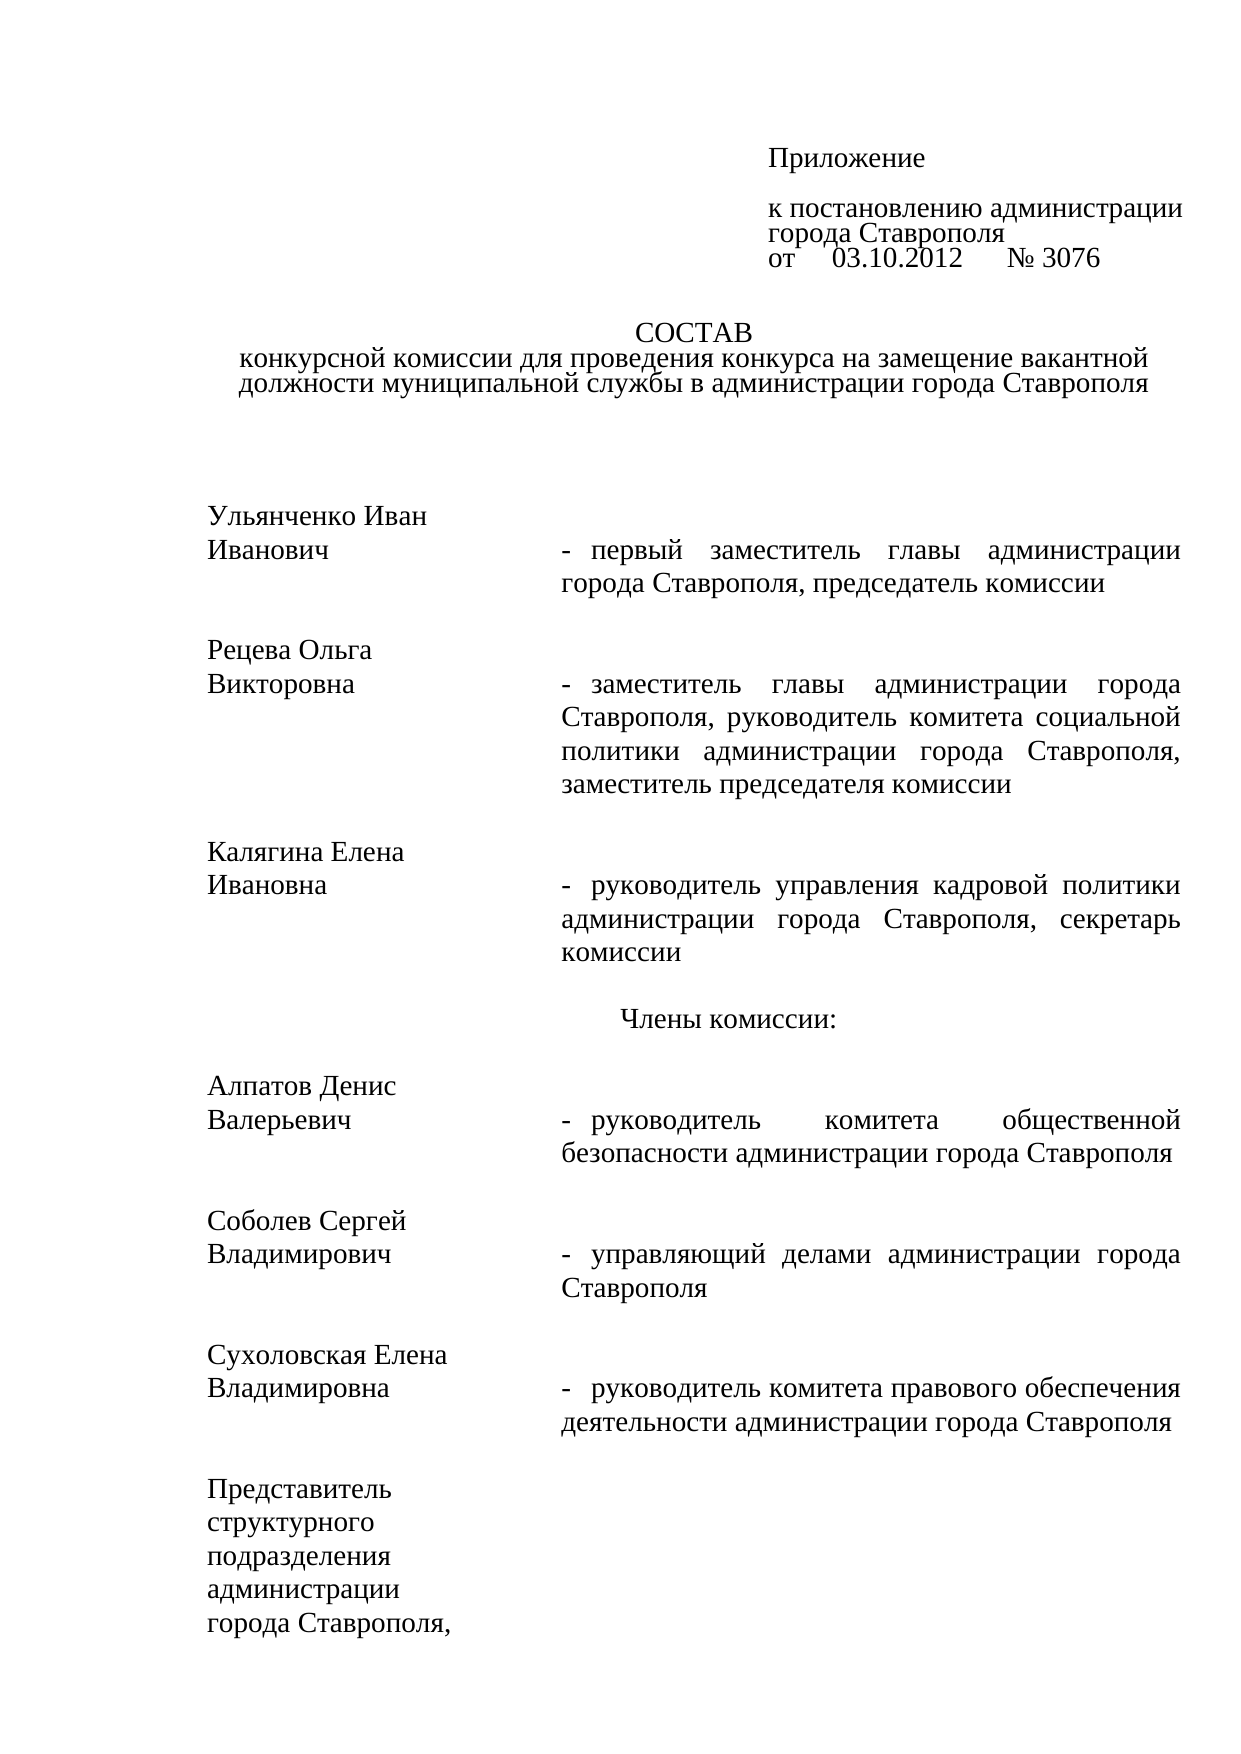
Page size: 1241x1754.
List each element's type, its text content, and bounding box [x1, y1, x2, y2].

text Калягина Елена [207, 834, 1181, 867]
text Приложение [768, 148, 1181, 173]
text Алпатов Денис [207, 1068, 1181, 1102]
text Владимирович - управляющий делами администрации города Ставрополя [207, 1236, 1181, 1303]
text Сухоловская Елена [207, 1337, 1181, 1370]
text Викторовна - заместитель главы администрации города Ставрополя, руководитель комитета социальной политики администрации города Ставрополя, заместитель председателя комиссии [207, 666, 1181, 800]
text СОСТАВ [207, 323, 1181, 348]
text Соболев Сергей [207, 1203, 1181, 1236]
text Иванович - первый заместитель главы администрации города Ставрополя, председатель комиссии [207, 532, 1181, 599]
text города Ставрополя [768, 223, 1181, 248]
text подразделения [207, 1538, 1181, 1572]
text Рецева Ольга [207, 632, 1181, 666]
text администрации [207, 1572, 1181, 1605]
text Владимировна - руководитель комитета правового обеспечения деятельности администрации города Ставрополя [207, 1370, 1181, 1437]
text Ивановна - руководитель управления кадровой политики администрации города Ставрополя, секретарь комиссии [207, 867, 1181, 968]
text Члены комиссии: [620, 1001, 1181, 1035]
text к постановлению администрации [768, 198, 1196, 223]
text Валерьевич - руководитель комитета общественной безопасности администрации города Ставрополя [207, 1102, 1181, 1169]
text города Ставрополя, [207, 1605, 1181, 1639]
text конкурсной комиссии для проведения конкурса на замещение вакантной должности муниципальной службы в администрации города Ставрополя [207, 348, 1181, 398]
text Ульянченко Иван [207, 498, 1181, 532]
text от 03.10.2012 № 3076 [768, 248, 1181, 273]
text Представитель [207, 1471, 1181, 1504]
text структурного [207, 1504, 1181, 1538]
